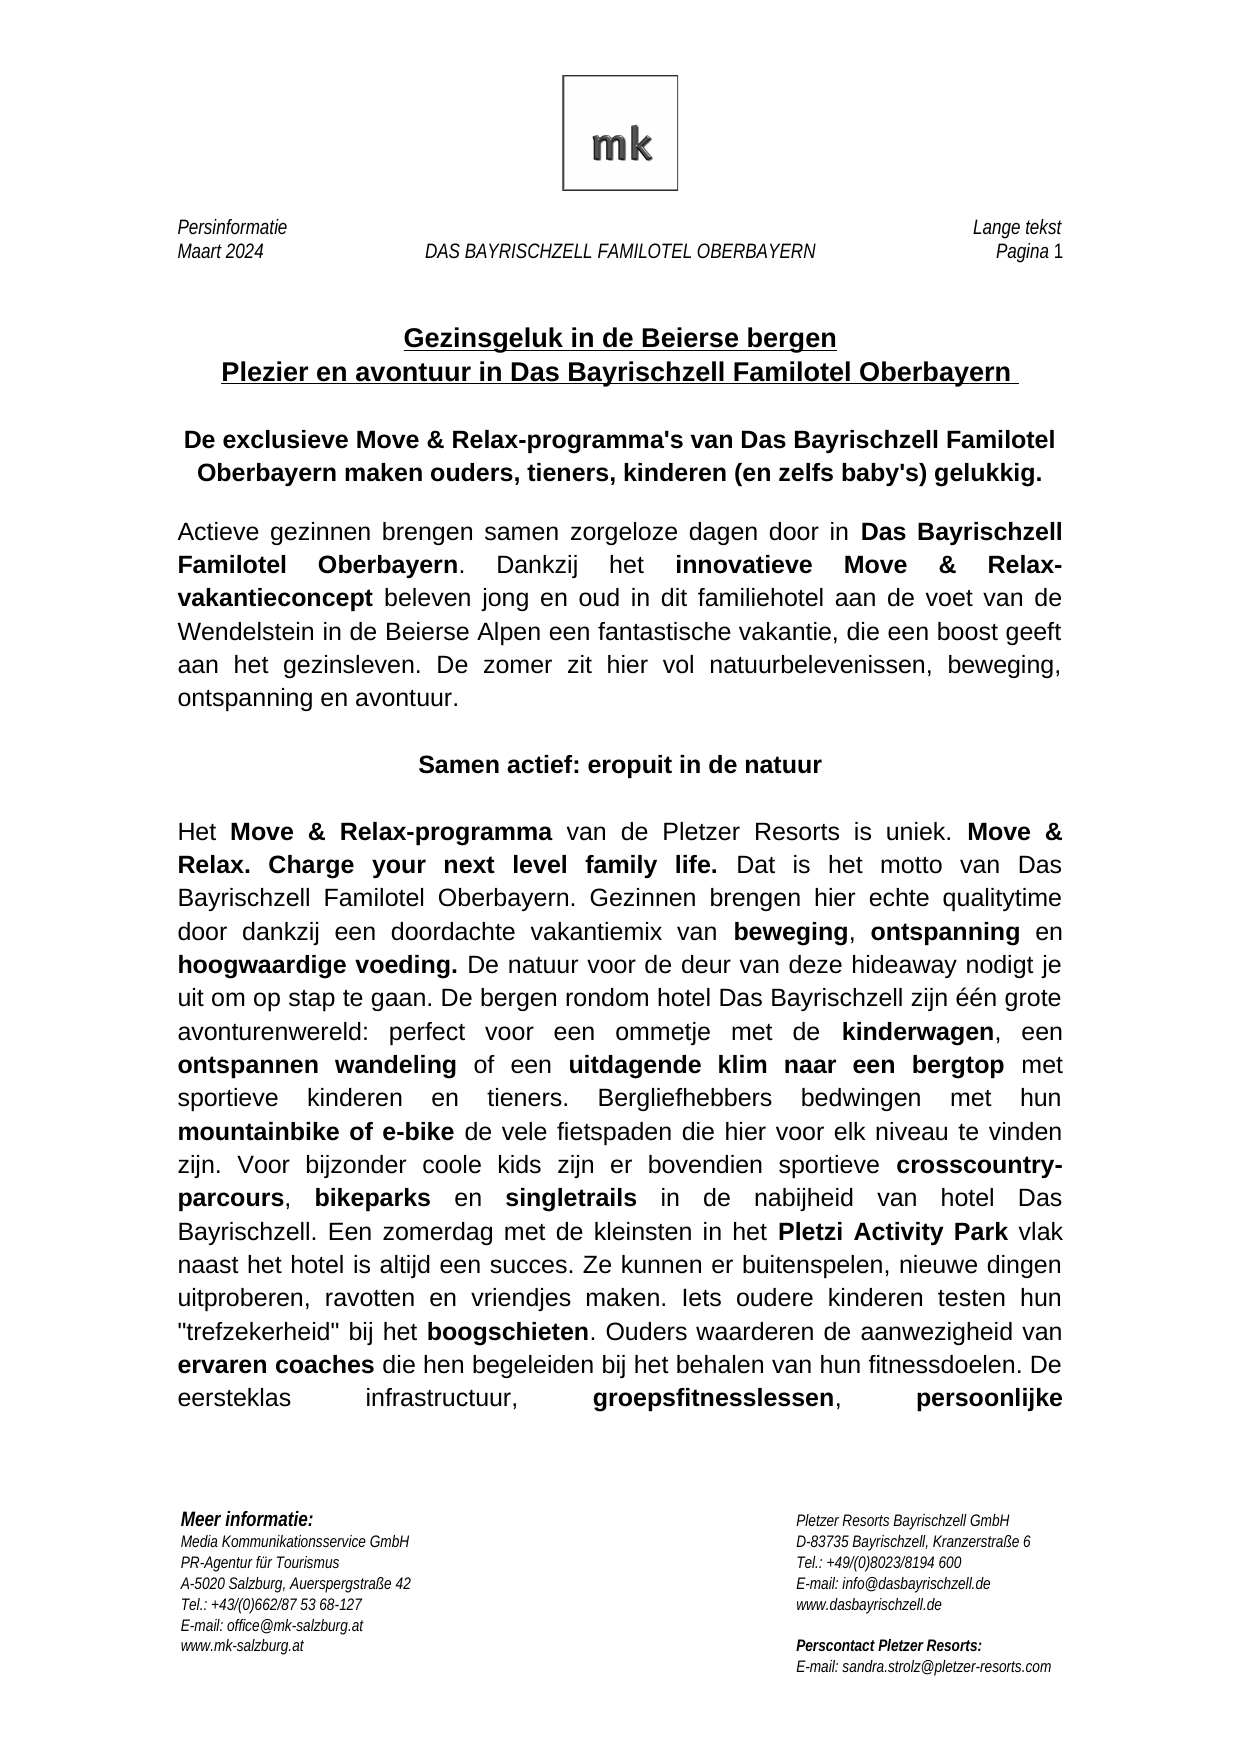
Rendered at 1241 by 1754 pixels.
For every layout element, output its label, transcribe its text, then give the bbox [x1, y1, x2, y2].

subtitle Gezinsgeluk in de Beierse bergen Plezier en avontuur in Das Bayrischzell Familotel Oberbayern De exclusieve Move & Relax-programma's van Das Bayrischzell Familotel Oberbayern maken ouders, tieners, kinderen (en zelfs baby's) gelukkig. [177, 320, 1063, 487]
text Samen actief: eropuit in de natuur [177, 745, 1063, 779]
text Actieve gezinnen brengen samen zorgeloze dagen door in Das Bayrischzell Familotel Oberbayern. Dankzij het innovatieve Move & Relax-vakantieconcept beleven jong en oud in dit familiehotel aan de voet van de Wendelstein in de Beierse Alpen een fantastische vakantie, die een boost geeft aan het gezinsleven. De zomer zit hier vol natuurbelevenissen, beweging, ontspanning en avontuur. [177, 512, 1063, 712]
picture [562, 75, 679, 191]
